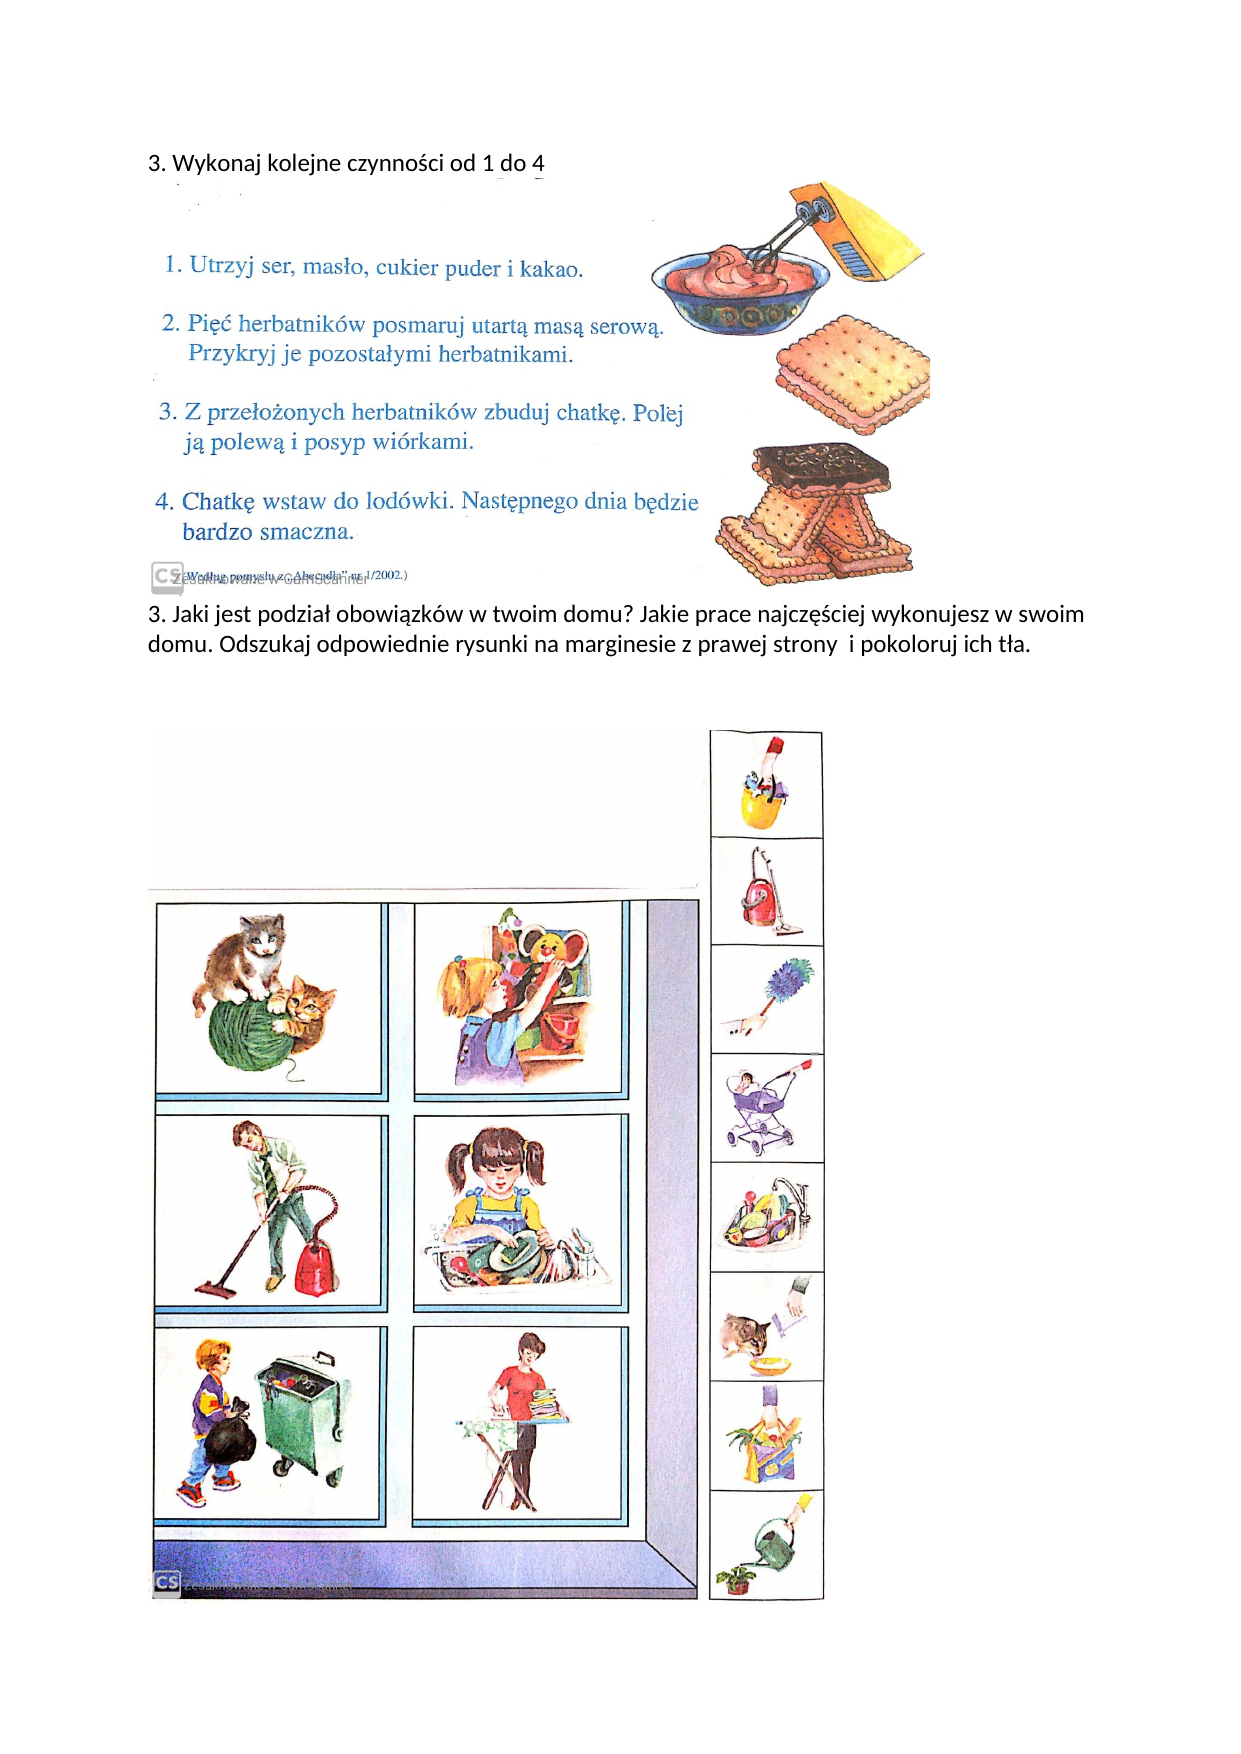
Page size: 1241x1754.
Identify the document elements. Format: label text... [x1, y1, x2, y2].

picture [147, 730, 826, 1604]
text 3. Jaki jest podział obowiązków w twoim domu? Jakie prace najczęściej wykonujesz w swoim domu. Odszukaj odpowiednie rysunki na marginesie z prawej strony i pokoloruj ich tła. [148, 598, 1093, 659]
picture [147, 178, 930, 598]
text 3. Wykonaj kolejne czynności od 1 do 4 [148, 148, 1093, 178]
